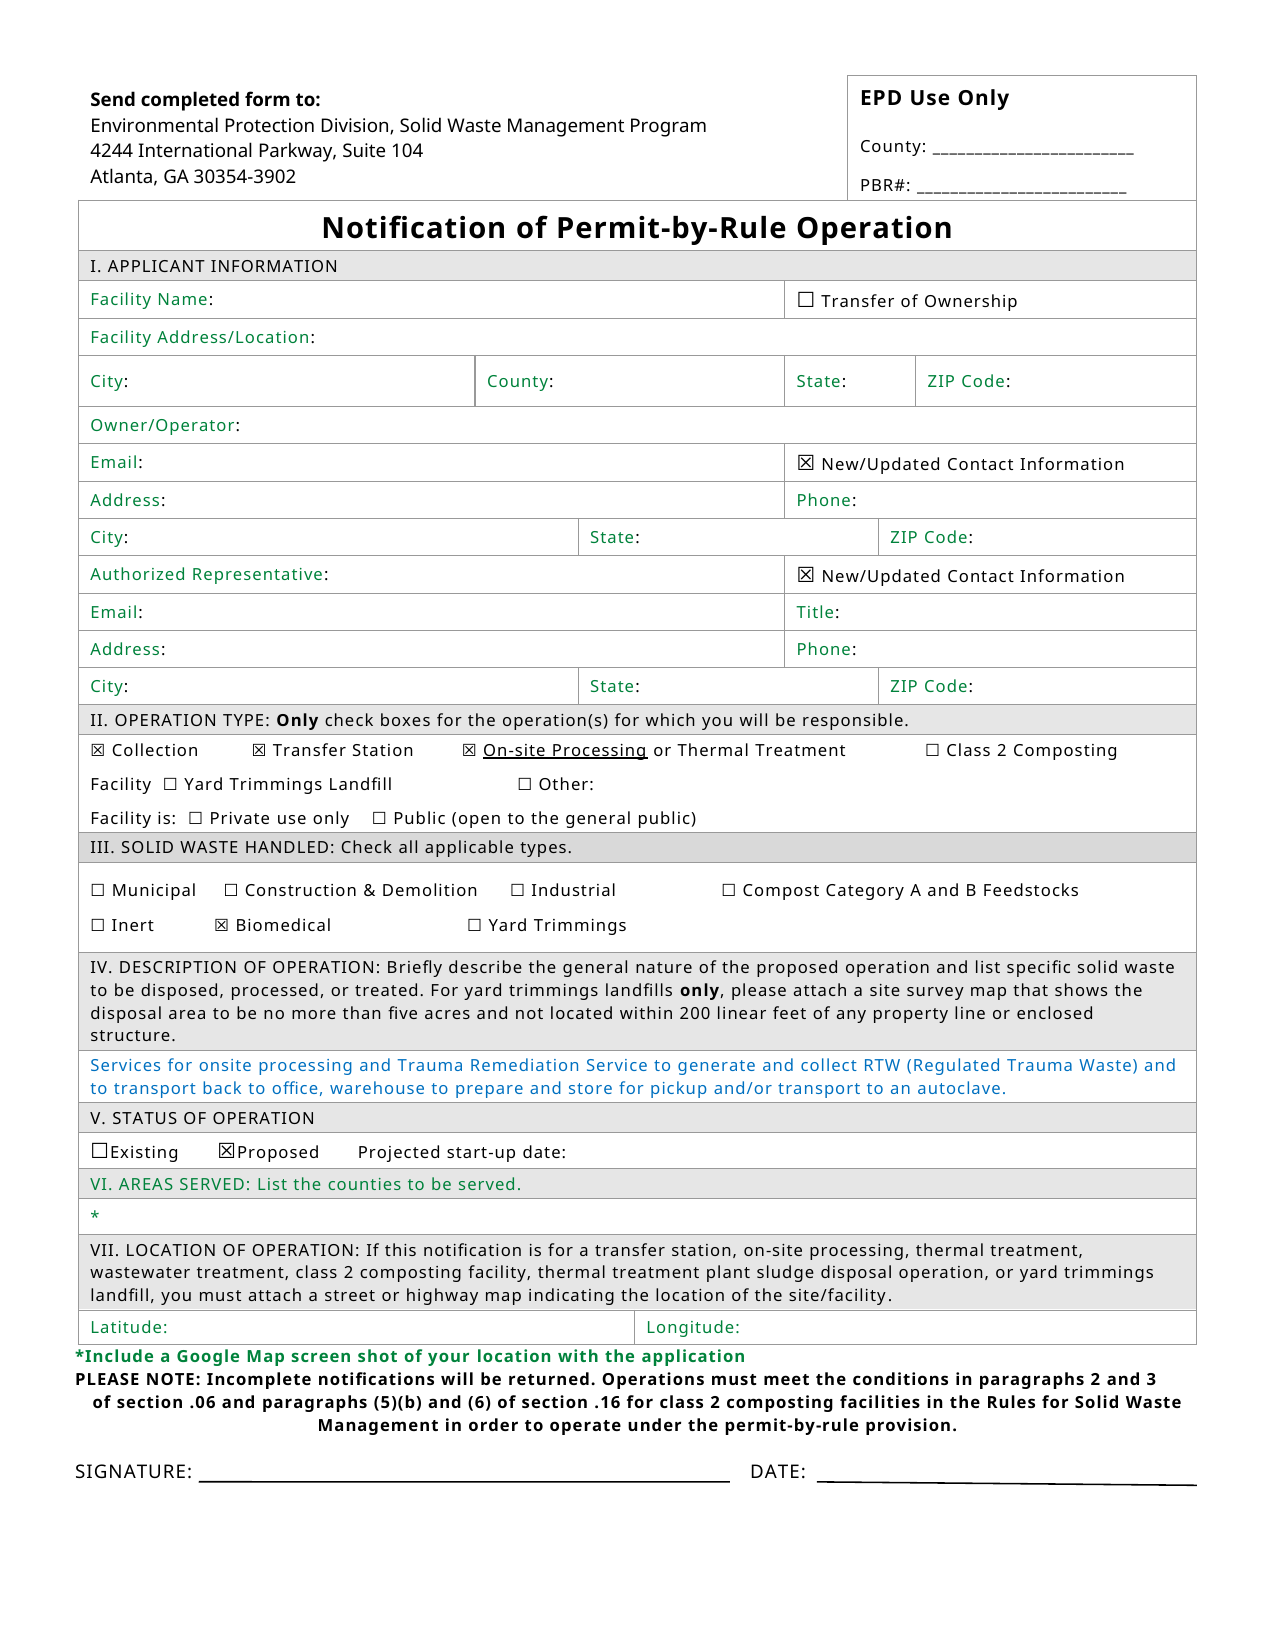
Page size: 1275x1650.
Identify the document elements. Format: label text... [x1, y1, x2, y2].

table_cell Municipal Construction & Demolition Industrial Compost Category A and B Feedstocks Inert Biomedical Yard Trimmings [79, 863, 1196, 952]
table_cell III. SOLID WASTE HANDLED: Check all applicable types. [79, 833, 1196, 862]
table_cell II. operation type: Only check boxes for the operation(s) for which you will be responsible. [79, 705, 1196, 734]
table_cell State: [579, 519, 878, 555]
table_cell I. Applicant Information [79, 251, 1196, 280]
table_cell Owner/Operator: [79, 407, 1196, 443]
table_header EPD Use Only County: ________________________ PBR#: _________________________ [848, 76, 1196, 199]
table_cell County: [476, 356, 784, 406]
table_cell ZIP Code: [879, 668, 1196, 704]
table_cell Notification of Permit-by-Rule Operation [79, 201, 1196, 250]
text SIGNATURE: DATE: [75, 1458, 1200, 1484]
table_cell Authorized Representative: [79, 556, 784, 592]
table_cell Email: [79, 444, 784, 481]
table_cell New/Updated Contact Information [785, 556, 1196, 592]
table_cell New/Updated Contact Information [785, 444, 1196, 481]
table_cell City: [79, 519, 578, 555]
table_cell Existing Proposed Projected start-up date: [79, 1133, 1196, 1168]
table_cell City: [79, 356, 474, 406]
text PLEASE NOTE: Incomplete notifications will be returned. Operations must meet the conditions in paragraphs 2 and 3 [75, 1368, 1200, 1390]
table_cell VI. areas served: List the counties to be served. [79, 1169, 1196, 1198]
table_cell Phone: [785, 482, 1196, 518]
table_cell Longitude: [635, 1311, 1196, 1344]
table_cell Facility Name: [79, 281, 784, 317]
table_cell Transfer of Ownership [785, 281, 1196, 317]
table_cell IV. Description of operation: Briefly describe the general nature of the proposed operation and list specific solid waste to be disposed, processed, or treated. For yard trimmings landfills only, please attach a site survey map that shows the disposal area to be no more than five acres and not located within 200 linear feet of any property line or enclosed structure. [79, 953, 1196, 1050]
table_cell Email: [79, 594, 784, 630]
table_cell Latitude: [79, 1311, 634, 1344]
table_cell State: [785, 356, 915, 406]
table_cell V. Status of operation [79, 1103, 1196, 1132]
table_cell Collection Transfer Station On-site Processing or Thermal Treatment Class 2 Composting Facility Yard Trimmings Landfill Other: Facility is: Private use only Public (open to the general public) [79, 735, 1196, 832]
table_cell ZIP Code: [879, 519, 1196, 555]
table_cell VII. location of operation: If this notification is for a transfer station, on-site processing, thermal treatment, wastewater treatment, class 2 composting facility, thermal treatment plant sludge disposal operation, or yard trimmings landfill, you must attach a street or highway map indicating the location of the site/facility. [79, 1235, 1196, 1309]
table_cell State: [579, 668, 878, 704]
table_cell ZIP Code: [916, 356, 1196, 406]
text of section .06 and paragraphs (5)(b) and (6) of section .16 for class 2 composting facilities in the Rules for Solid Waste Management in order to operate under the permit-by-rule provision. [75, 1390, 1200, 1436]
table_cell * [79, 1199, 1196, 1234]
table_header Send completed form to: Environmental Protection Division, Solid Waste Management Program 4244 International Parkway, Suite 104 Atlanta, GA 30354-3902 [78, 75, 847, 199]
table_cell Services for onsite processing and Trauma Remediation Service to generate and collect RTW (Regulated Trauma Waste) and to transport back to office, warehouse to prepare and store for pickup and/or transport to an autoclave. [79, 1051, 1196, 1102]
table_cell Address: [79, 631, 784, 667]
text *Include a Google Map screen shot of your location with the application [75, 1345, 1200, 1368]
table_cell Facility Address/Location: [79, 319, 1196, 355]
table_cell Phone: [785, 631, 1196, 667]
table_cell Title: [785, 594, 1196, 630]
table_cell Address: [79, 482, 784, 518]
table_cell City: [79, 668, 578, 704]
